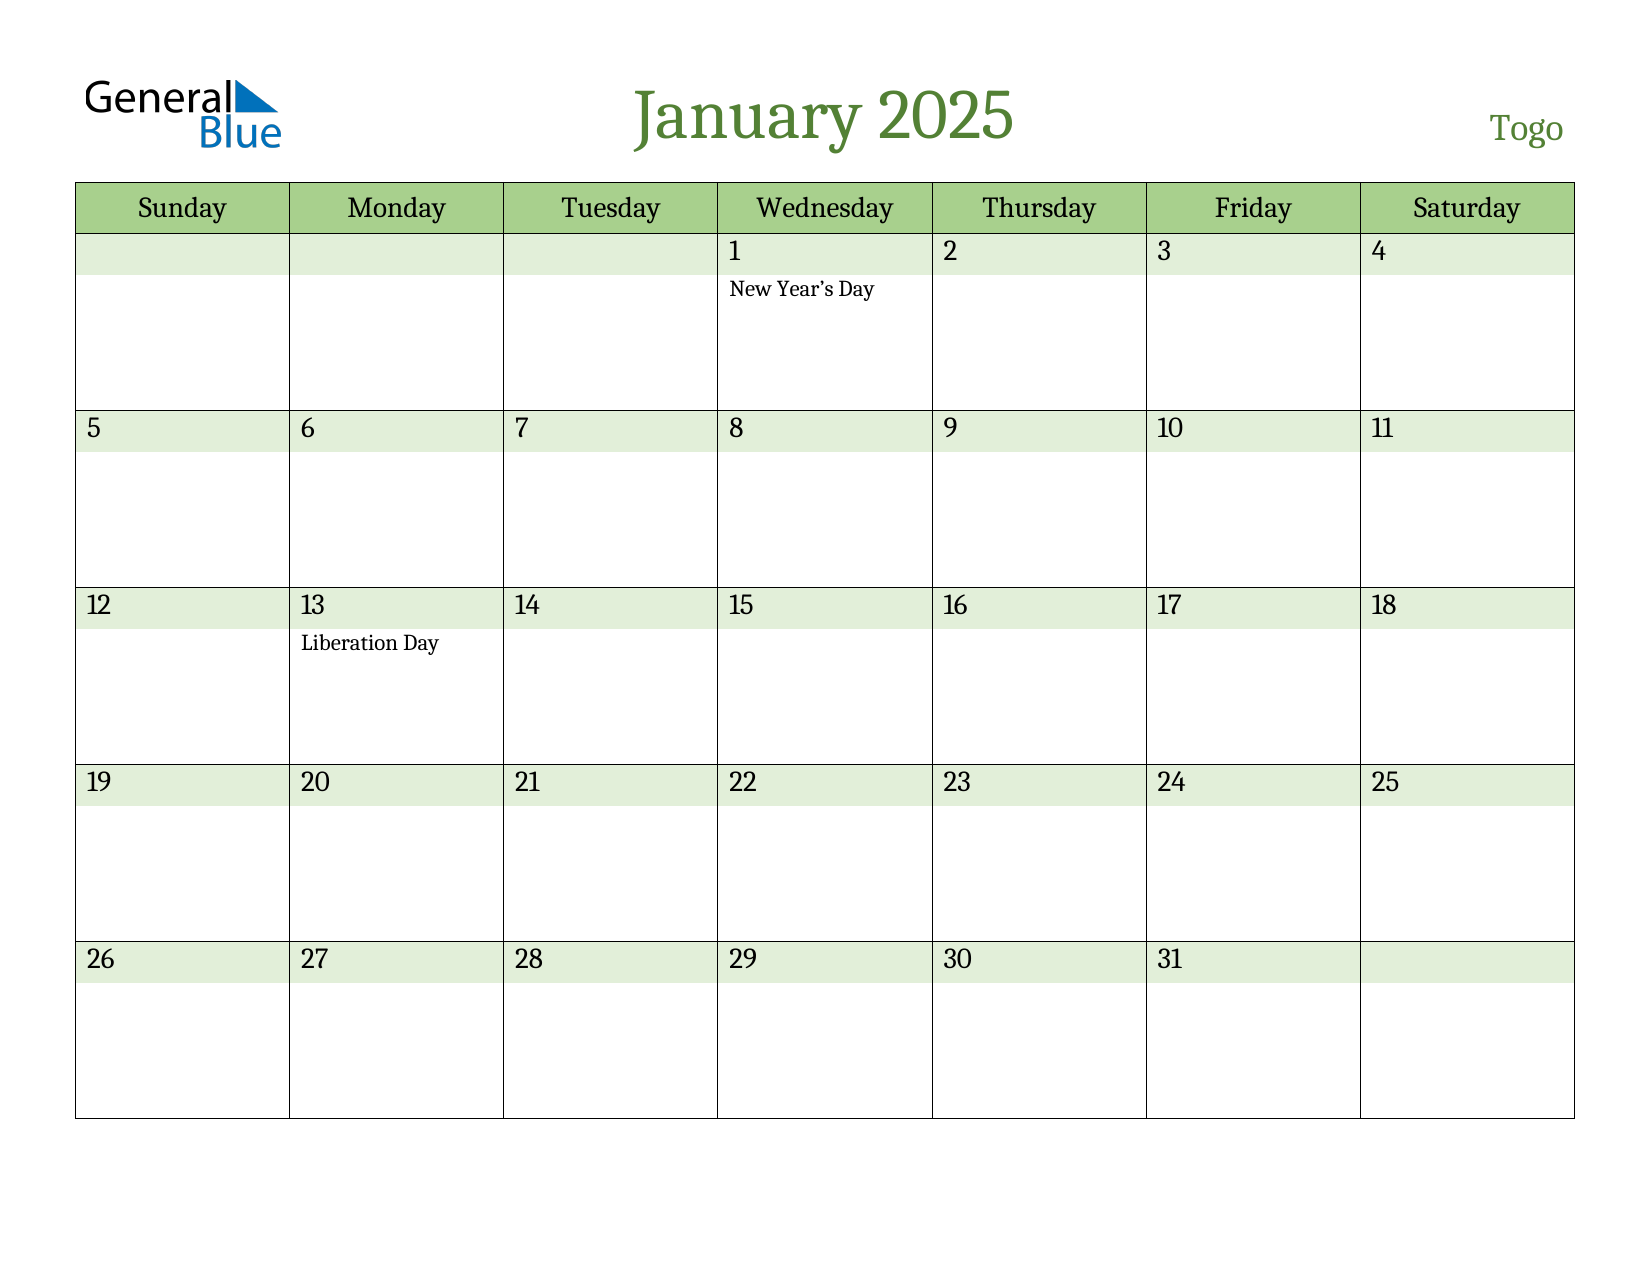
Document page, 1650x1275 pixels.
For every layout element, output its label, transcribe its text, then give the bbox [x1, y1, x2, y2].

table_cell 12 [76, 588, 289, 629]
table_cell [1361, 275, 1574, 410]
table_cell 2 [933, 234, 1146, 275]
table_cell 24 [1147, 765, 1360, 806]
table_cell Thursday [933, 183, 1146, 233]
table_cell Monday [290, 183, 503, 233]
table_cell [504, 234, 717, 275]
table_cell 14 [504, 588, 717, 629]
table_cell [718, 629, 932, 764]
table_cell Sunday [76, 183, 289, 233]
table_header [76, 75, 503, 182]
table_cell 18 [1361, 588, 1574, 629]
table_cell [76, 806, 289, 941]
table_cell [76, 234, 289, 275]
table_cell [933, 275, 1146, 410]
table_cell [1147, 983, 1360, 1118]
table_cell Tuesday [504, 183, 717, 233]
table_cell [1361, 452, 1574, 587]
table_cell [290, 234, 503, 275]
table_cell 29 [718, 942, 932, 983]
table_cell [933, 806, 1146, 941]
table_cell 9 [933, 411, 1146, 452]
table_cell [290, 806, 503, 941]
table_cell 28 [504, 942, 717, 983]
table_cell 4 [1361, 234, 1574, 275]
table_cell 20 [290, 765, 503, 806]
table_cell [718, 983, 932, 1118]
table_cell 27 [290, 942, 503, 983]
table_cell [1361, 942, 1574, 983]
table_cell 23 [933, 765, 1146, 806]
table_cell Friday [1147, 183, 1360, 233]
table_cell [1147, 806, 1360, 941]
table_cell [933, 452, 1146, 587]
table_header January 2025 [504, 75, 1146, 182]
table_cell 11 [1361, 411, 1574, 452]
table_cell [933, 629, 1146, 764]
table_cell 25 [1361, 765, 1574, 806]
table_cell Wednesday [718, 183, 932, 233]
table_header Togo [1146, 75, 1574, 182]
table_cell 6 [290, 411, 503, 452]
table_cell [504, 275, 717, 410]
table_cell [504, 629, 717, 764]
table_cell [1361, 806, 1574, 941]
table_cell [1361, 629, 1574, 764]
table_cell 16 [933, 588, 1146, 629]
table_cell 8 [718, 411, 932, 452]
table_cell [1361, 983, 1574, 1118]
table_cell [933, 983, 1146, 1118]
table_cell 22 [718, 765, 932, 806]
table_cell 30 [933, 942, 1146, 983]
table_cell [504, 806, 717, 941]
table_cell [76, 275, 289, 410]
table_cell 26 [76, 942, 289, 983]
table_cell 17 [1147, 588, 1360, 629]
table_cell [76, 629, 289, 764]
table_cell 15 [718, 588, 932, 629]
table_cell [76, 452, 289, 587]
table_cell 19 [76, 765, 289, 806]
table_cell 1 [718, 234, 932, 275]
table_cell 13 [290, 588, 503, 629]
table_cell [1147, 275, 1360, 410]
table_cell 3 [1147, 234, 1360, 275]
table_cell [718, 452, 932, 587]
table_cell [290, 452, 503, 587]
table_cell Saturday [1361, 183, 1574, 233]
table_cell [1147, 452, 1360, 587]
table_cell [290, 275, 503, 410]
table_cell [76, 983, 289, 1118]
table_cell [504, 452, 717, 587]
table_cell 7 [504, 411, 717, 452]
table_cell 10 [1147, 411, 1360, 452]
table_cell [718, 806, 932, 941]
table_cell 31 [1147, 942, 1360, 983]
table_cell New Year’s Day [718, 275, 932, 410]
table_cell [504, 983, 717, 1118]
table_cell [290, 983, 503, 1118]
table_cell 21 [504, 765, 717, 806]
table_cell Liberation Day [290, 629, 503, 764]
table_cell [1147, 629, 1360, 764]
picture [86, 80, 281, 148]
table_cell 5 [76, 411, 289, 452]
